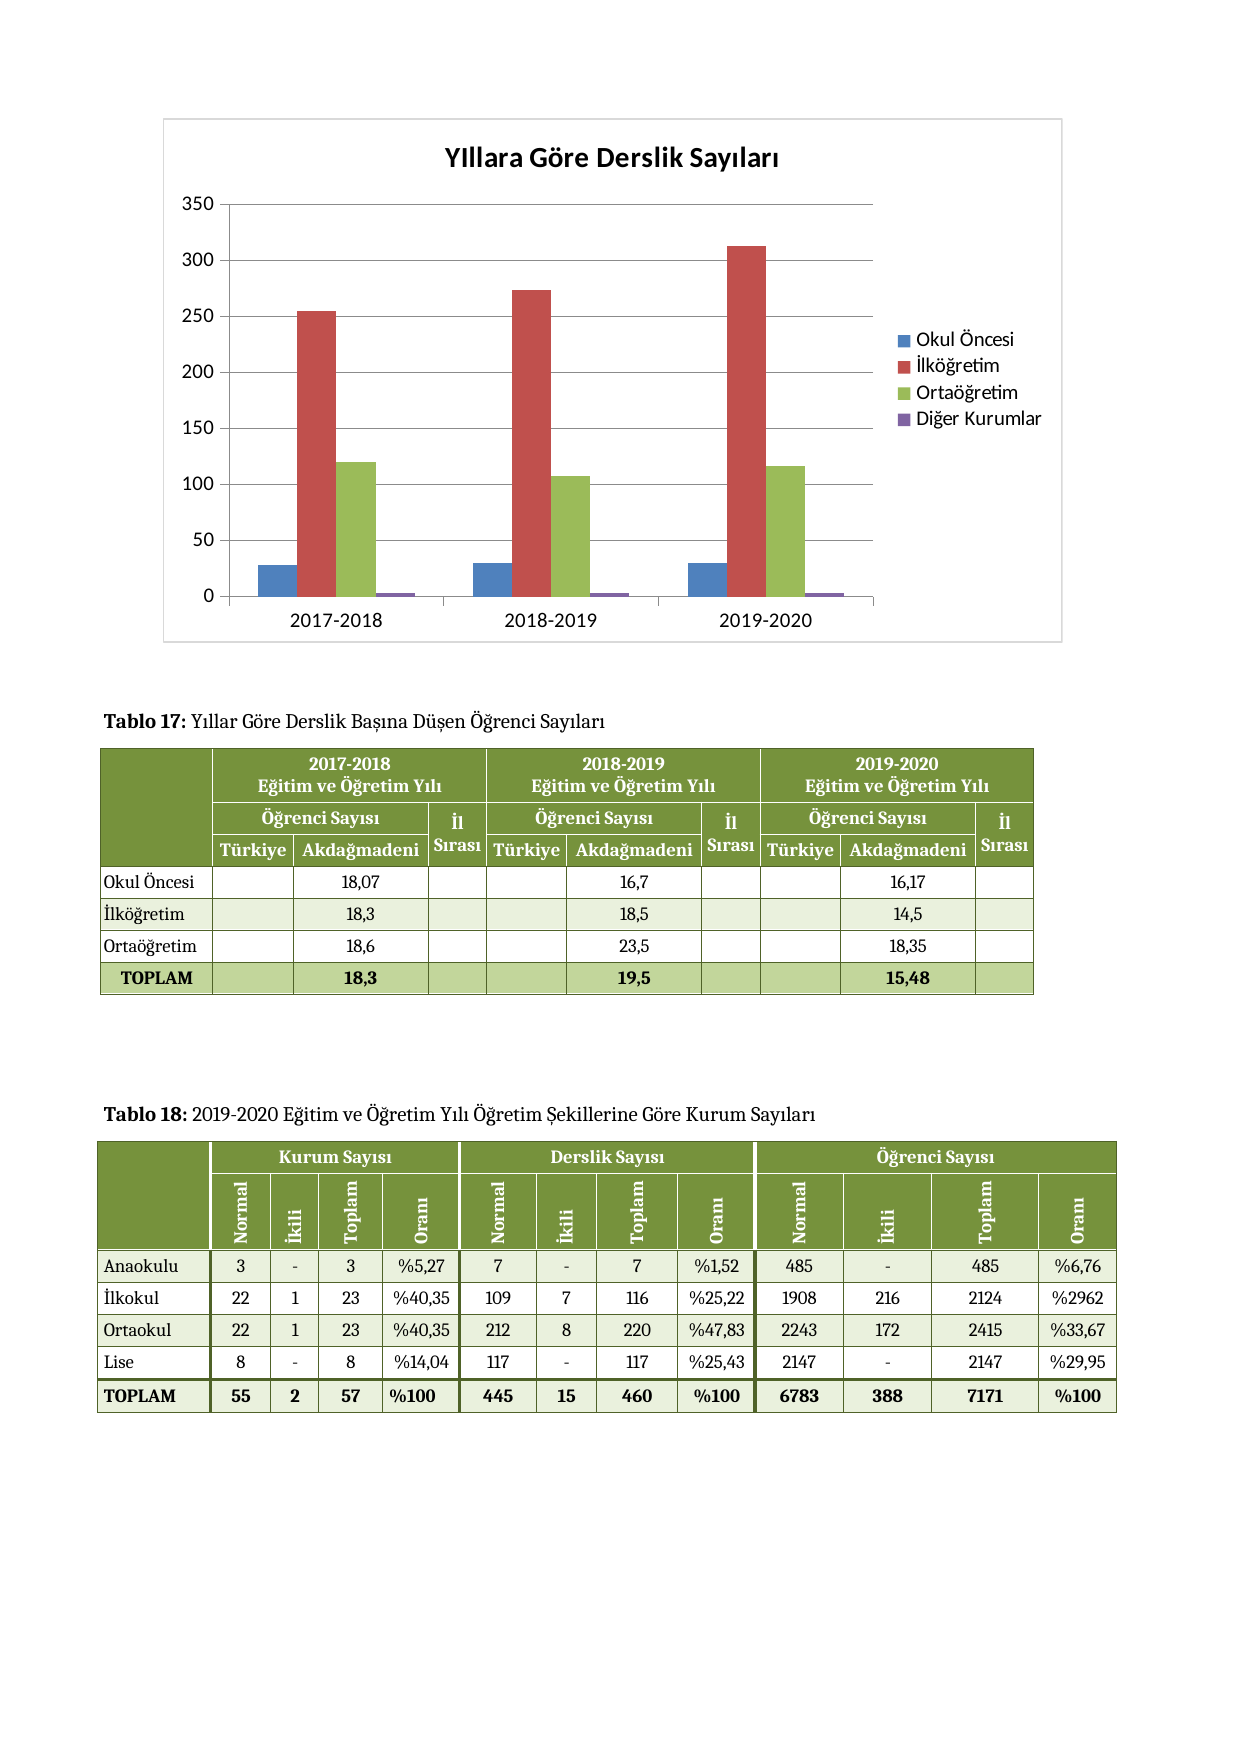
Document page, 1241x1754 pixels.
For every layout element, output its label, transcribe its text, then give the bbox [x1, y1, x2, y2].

table_cell 22 [212, 1283, 270, 1313]
table_cell İl Sırası [976, 803, 1033, 866]
table_cell 388 [844, 1381, 931, 1412]
table_cell %25,43 [678, 1347, 753, 1377]
table_cell Oranı [1039, 1174, 1116, 1249]
table_cell [761, 963, 840, 993]
table_cell [702, 867, 760, 898]
table_header Kurum Sayısı [212, 1142, 458, 1173]
table_cell Toplam [597, 1174, 677, 1249]
table_cell [976, 931, 1033, 962]
table_cell Oranı [678, 1174, 753, 1249]
table_cell 6783 [757, 1381, 843, 1412]
table_cell 216 [844, 1283, 931, 1313]
table_cell [429, 867, 486, 898]
table_cell 18,3 [294, 899, 428, 929]
table_cell [487, 867, 566, 898]
table_cell - [537, 1251, 596, 1282]
table_cell 8 [537, 1315, 596, 1346]
table_cell 212 [461, 1315, 536, 1346]
table_cell Normal [757, 1174, 843, 1249]
table_cell Akdağmadeni [294, 835, 428, 866]
table_cell TOPLAM [98, 1381, 209, 1412]
table_cell 1 [271, 1315, 318, 1346]
table_cell %40,35 [383, 1315, 458, 1346]
table_cell %33,67 [1039, 1315, 1116, 1346]
table_cell [487, 931, 566, 962]
table_cell 2243 [757, 1315, 843, 1346]
table_cell %40,35 [383, 1283, 458, 1313]
table_header 2019-2020 Eğitim ve Öğretim Yılı [761, 749, 1033, 802]
table_cell %14,04 [383, 1347, 458, 1377]
table_cell %100 [1039, 1381, 1116, 1412]
table_cell - [271, 1347, 318, 1377]
table_cell 485 [757, 1251, 843, 1282]
table_cell %5,27 [383, 1251, 458, 1282]
table_cell [761, 867, 840, 898]
table_cell Öğrenci Sayısı [761, 803, 975, 834]
table_cell 3 [212, 1251, 270, 1282]
table_cell [487, 963, 566, 993]
table_cell 1908 [757, 1283, 843, 1313]
table_cell 109 [461, 1283, 536, 1313]
table_cell 15 [537, 1381, 596, 1412]
table_cell [429, 931, 486, 962]
table_cell [702, 899, 760, 929]
table_cell 220 [597, 1315, 677, 1346]
table_cell 22 [212, 1315, 270, 1346]
table_cell %25,22 [678, 1283, 753, 1313]
table_header [98, 1142, 209, 1249]
table_cell 7 [537, 1283, 596, 1313]
table_cell 7171 [932, 1381, 1038, 1412]
table_cell 18,6 [294, 931, 428, 962]
table_cell Toplam [319, 1174, 382, 1249]
table_cell 2 [271, 1381, 318, 1412]
table_cell 2415 [932, 1315, 1038, 1346]
table_cell Türkiye [213, 835, 293, 866]
table_cell - [844, 1251, 931, 1282]
table_cell 19,5 [567, 963, 701, 993]
table_cell [213, 899, 293, 929]
table_cell - [537, 1347, 596, 1377]
table_cell [702, 963, 760, 993]
table_cell 116 [597, 1283, 677, 1313]
table_cell [213, 963, 293, 993]
table_cell 14,5 [841, 899, 975, 929]
table_cell 7 [461, 1251, 536, 1282]
table_header Derslik Sayısı [461, 1142, 753, 1173]
table_cell [761, 931, 840, 962]
table_cell 23 [319, 1315, 382, 1346]
table_cell 55 [212, 1381, 270, 1412]
text Tablo 17: Yıllar Göre Derslik Başına Düşen Öğrenci Sayıları [103, 710, 1122, 734]
table_cell 18,07 [294, 867, 428, 898]
table_cell 57 [319, 1381, 382, 1412]
table_cell [976, 963, 1033, 993]
table_cell Okul Öncesi [101, 867, 212, 898]
table_cell İkili [844, 1174, 931, 1249]
table_cell 117 [461, 1347, 536, 1377]
text Tablo 18: 2019-2020 Eğitim ve Öğretim Yılı Öğretim Şekillerine Göre Kurum Sayıları [103, 1102, 1122, 1126]
table_cell Öğrenci Sayısı [487, 803, 701, 834]
table_cell [976, 899, 1033, 929]
table_cell 172 [844, 1315, 931, 1346]
table_cell %2962 [1039, 1283, 1116, 1313]
table_cell [487, 899, 566, 929]
table_cell [213, 867, 293, 898]
table_cell %29,95 [1039, 1347, 1116, 1377]
table_cell Anaokulu [98, 1251, 209, 1282]
table_cell 18,5 [567, 899, 701, 929]
table_cell 23 [319, 1283, 382, 1313]
table_header 2018-2019 Eğitim ve Öğretim Yılı [487, 749, 760, 802]
table_cell İkili [271, 1174, 318, 1249]
table_cell 117 [597, 1347, 677, 1377]
table_cell Türkiye [761, 835, 840, 866]
table_cell %100 [383, 1381, 458, 1412]
table_cell Akdağmadeni [567, 835, 701, 866]
table_cell 2124 [932, 1283, 1038, 1313]
table_cell - [844, 1347, 931, 1377]
table_cell 8 [212, 1347, 270, 1377]
table_cell Öğrenci Sayısı [213, 803, 428, 834]
table_cell İl Sırası [429, 803, 486, 866]
table_cell İl Sırası [702, 803, 760, 866]
table_cell İlköğretim [101, 899, 212, 929]
table_cell 3 [319, 1251, 382, 1282]
table_cell Ortaokul [98, 1315, 209, 1346]
table_cell - [271, 1251, 318, 1282]
table_cell %47,83 [678, 1315, 753, 1346]
table_cell [213, 931, 293, 962]
table_cell 460 [597, 1381, 677, 1412]
table_cell %100 [678, 1381, 753, 1412]
table_cell 1 [271, 1283, 318, 1313]
table_header [101, 749, 212, 866]
table_cell Ortaöğretim [101, 931, 212, 962]
table_header Öğrenci Sayısı [757, 1142, 1116, 1173]
table_cell [761, 899, 840, 929]
table_cell Normal [461, 1174, 536, 1249]
table_cell Toplam [932, 1174, 1038, 1249]
table_cell 8 [319, 1347, 382, 1377]
table_cell 16,7 [567, 867, 701, 898]
table_cell 485 [932, 1251, 1038, 1282]
table_cell %6,76 [1039, 1251, 1116, 1282]
table_cell Lise [98, 1347, 209, 1377]
table_cell Akdağmadeni [841, 835, 975, 866]
table_cell Türkiye [487, 835, 566, 866]
table_cell 18,3 [294, 963, 428, 993]
table_cell İlkokul [98, 1283, 209, 1313]
table_cell [429, 963, 486, 993]
table_cell İkili [537, 1174, 596, 1249]
table_cell 7 [597, 1251, 677, 1282]
table_cell 15,48 [841, 963, 975, 993]
table_cell 23,5 [567, 931, 701, 962]
table_cell [702, 931, 760, 962]
table_cell [429, 899, 486, 929]
table_cell 445 [461, 1381, 536, 1412]
table_cell TOPLAM [101, 963, 212, 993]
table_cell %1,52 [678, 1251, 753, 1282]
table_cell 16,17 [841, 867, 975, 898]
table_cell Normal [212, 1174, 270, 1249]
table_cell [976, 867, 1033, 898]
table_cell 2147 [932, 1347, 1038, 1377]
table_cell 2147 [757, 1347, 843, 1377]
table_cell Oranı [383, 1174, 458, 1249]
table_header 2017-2018 Eğitim ve Öğretim Yılı [213, 749, 486, 802]
table_cell 18,35 [841, 931, 975, 962]
